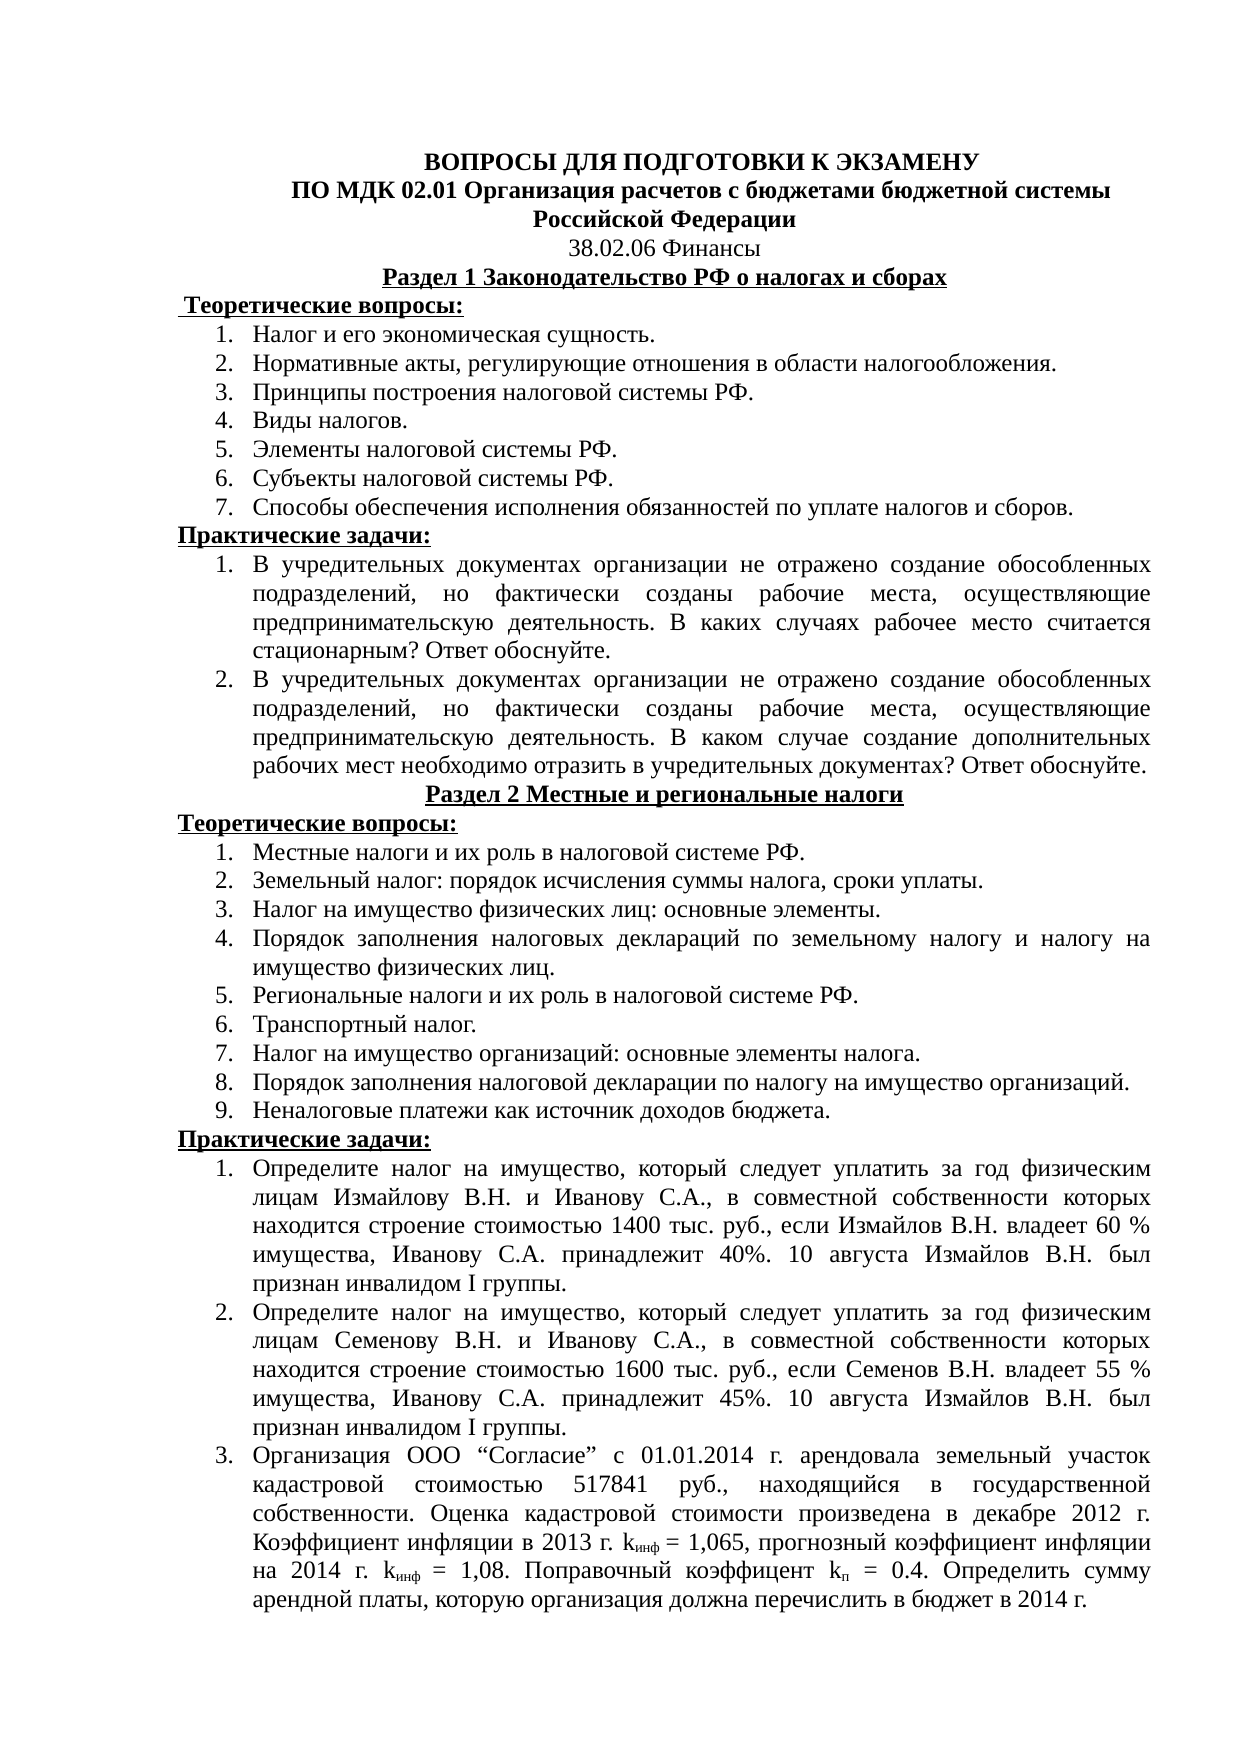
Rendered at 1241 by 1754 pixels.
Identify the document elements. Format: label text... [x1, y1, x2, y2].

list Транспортный налог. [215, 1009, 1152, 1038]
list Региональные налоги и их роль в налоговой системе РФ. [215, 981, 1152, 1009]
title Теоретические вопросы: [177, 291, 1152, 319]
list Виды налогов. [215, 406, 1152, 434]
list Земельный налог: порядок исчисления суммы налога, сроки уплаты. [215, 866, 1152, 894]
list Определите налог на имущество, который следует уплатить за год физическим лицам Измайлову В.Н. и Иванову С.А., в совместной собственности которых находится строение стоимостью 1400 тыс. руб., если Измайлов В.Н. владеет 60 % имущества, Иванову С.А. принадлежит 40%. 10 августа Измайлов В.Н. был признан инвалидом I группы. [215, 1153, 1152, 1297]
list Налог на имущество физических лиц: основные элементы. [215, 894, 1152, 923]
list Принципы построения налоговой системы РФ. [215, 377, 1152, 406]
list Организация ООО “Согласие” с 01.01.2014 г. арендовала земельный участок кадастровой стоимостью 517841 руб., находящийся в государственной собственности. Оценка кадастровой стоимости произведена в декабре 2012 г. Коэффициент инфляции в 2013 г. kинф = 1,065, прогнозный коэффициент инфляции на 2014 г. kинф = 1,08. Поправочный коэффицент kп = 0.4. Определить сумму арендной платы, которую организация должна перечислить в бюджет в 2014 г. [215, 1441, 1152, 1613]
list Порядок заполнения налоговой декларации по налогу на имущество организаций. [215, 1067, 1152, 1096]
list Налог и его экономическая сущность. [215, 319, 1152, 348]
list Неналоговые платежи как источник доходов бюджета. [215, 1096, 1152, 1124]
list В учредительных документах организации не отражено создание обособленных подразделений, но фактически созданы рабочие места, осуществляющие предпринимательскую деятельность. В каком случае создание дополнительных рабочих мест необходимо отразить в учредительных документах? Ответ обоснуйте. [215, 664, 1152, 779]
list Элементы налоговой системы РФ. [215, 434, 1152, 463]
title Раздел 1 Законодательство РФ о налогах и сборах [177, 262, 1152, 291]
list Порядок заполнения налоговых деклараций по земельному налогу и налогу на имущество физических лиц. [215, 923, 1152, 981]
list Местные налоги и их роль в налоговой системе РФ. [215, 837, 1152, 866]
list Нормативные акты, регулирующие отношения в области налогообложения. [215, 348, 1152, 377]
list В учредительных документах организации не отражено создание обособленных подразделений, но фактически созданы рабочие места, осуществляющие предпринимательскую деятельность. В каких случаях рабочее место считается стационарным? Ответ обоснуйте. [215, 549, 1152, 664]
text Теоретические вопросы: [177, 808, 1152, 837]
text ВОПРОСЫ ДЛЯ ПОДГОТОВКИ К ЭКЗАМЕНУ [252, 147, 1152, 176]
list Определите налог на имущество, который следует уплатить за год физическим лицам Семенову В.Н. и Иванову С.А., в совместной собственности которых находится строение стоимостью 1600 тыс. руб., если Семенов В.Н. владеет 55 % имущества, Иванову С.А. принадлежит 45%. 10 августа Измайлов В.Н. был признан инвалидом I группы. [215, 1297, 1152, 1441]
list Способы обеспечения исполнения обязанностей по уплате налогов и сборов. [215, 492, 1152, 521]
text Практические задачи: [177, 521, 1152, 549]
text ПО МДК 02.01 Организация расчетов с бюджетами бюджетной системы Российской Федерации [177, 176, 1152, 233]
text 38.02.06 Финансы [177, 233, 1152, 262]
title Раздел 2 Местные и региональные налоги [177, 779, 1152, 808]
list Налог на имущество организаций: основные элементы налога. [215, 1038, 1152, 1067]
text Практические задачи: [177, 1124, 1152, 1153]
list Субъекты налоговой системы РФ. [215, 463, 1152, 492]
